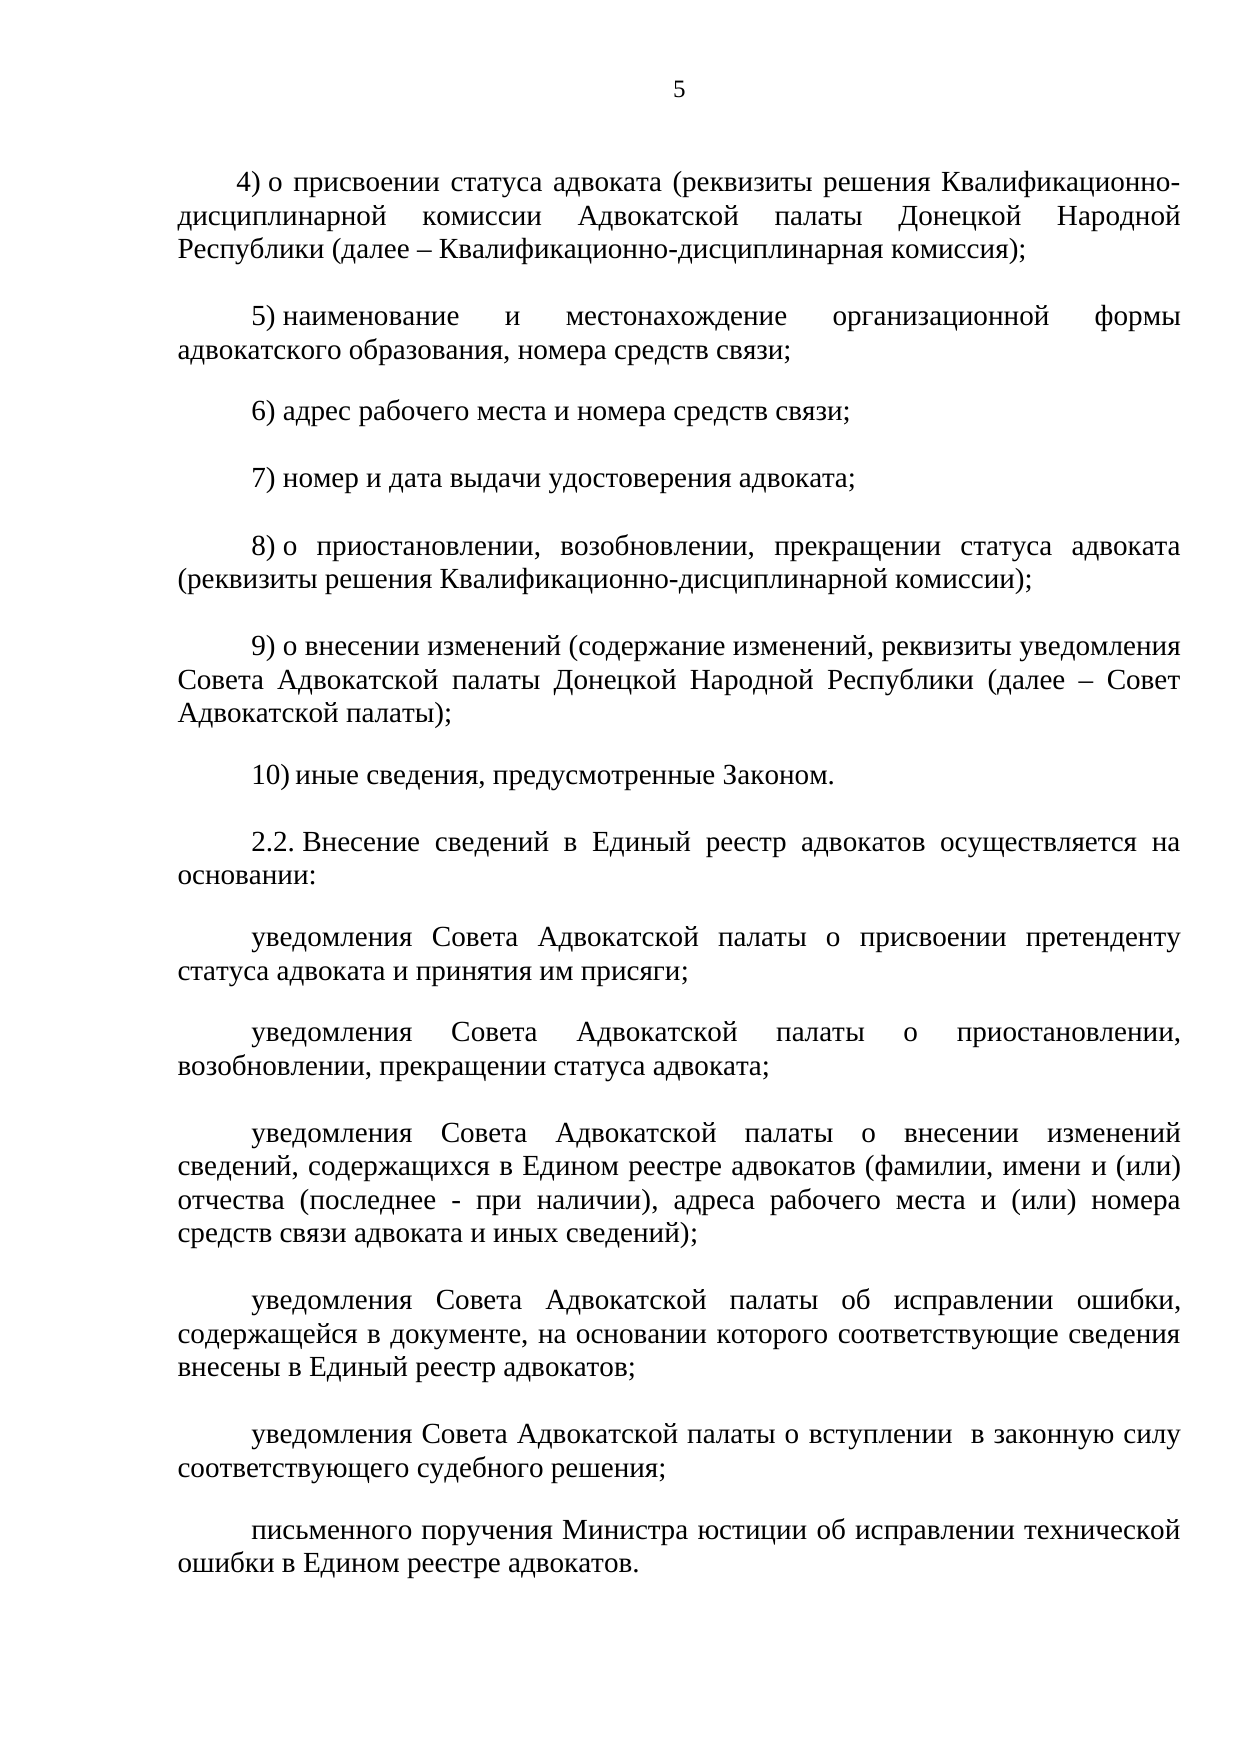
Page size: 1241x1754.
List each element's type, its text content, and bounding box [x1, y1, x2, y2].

text 7) номер и дата выдачи удостоверения адвоката; [177, 461, 1181, 494]
text 10) иные сведения, предусмотренные Законом. [177, 757, 1181, 790]
text 4) о присвоении статуса адвоката (реквизиты решения Квалификационно-дисциплинарной комиссии Адвокатской палаты Донецкой Народной Республики (далее – Квалификационно-дисциплинарная комиссия); [177, 164, 1181, 265]
text 2.2. Внесение сведений в Единый реестр адвокатов осуществляется на основании: [177, 824, 1181, 891]
text 8) о приостановлении, возобновлении, прекращении статуса адвоката (реквизиты решения Квалификационно-дисциплинарной комиссии); [177, 528, 1181, 595]
text 6) адрес рабочего места и номера средств связи; [177, 393, 1181, 427]
text уведомления Совета Адвокатской палаты о внесении изменений сведений, содержащихся в Едином реестре адвокатов (фамилии, имени и (или) отчества (последнее - при наличии), адреса рабочего места и (или) номера средств связи адвоката и иных сведений); [177, 1115, 1181, 1249]
text уведомления Совета Адвокатской палаты о вступлении в законную силу соответствующего судебного решения; [177, 1417, 1181, 1484]
text уведомления Совета Адвокатской палаты о приостановлении, возобновлении, прекращении статуса адвоката; [177, 1014, 1181, 1081]
text 9) о внесении изменений (содержание изменений, реквизиты уведомления Совета Адвокатской палаты Донецкой Народной Республики (далее – Совет Адвокатской палаты); [177, 628, 1181, 729]
text 5) наименование и местонахождение организационной формы адвокатского образования, номера средств связи; [177, 298, 1181, 365]
text письменного поручения Министра юстиции об исправлении технической ошибки в Едином реестре адвокатов. [177, 1512, 1181, 1579]
text уведомления Совета Адвокатской палаты об исправлении ошибки, содержащейся в документе, на основании которого соответствующие сведения внесены в Единый реестр адвокатов; [177, 1282, 1181, 1383]
text уведомления Совета Адвокатской палаты о присвоении претенденту статуса адвоката и принятия им присяги; [177, 919, 1181, 986]
